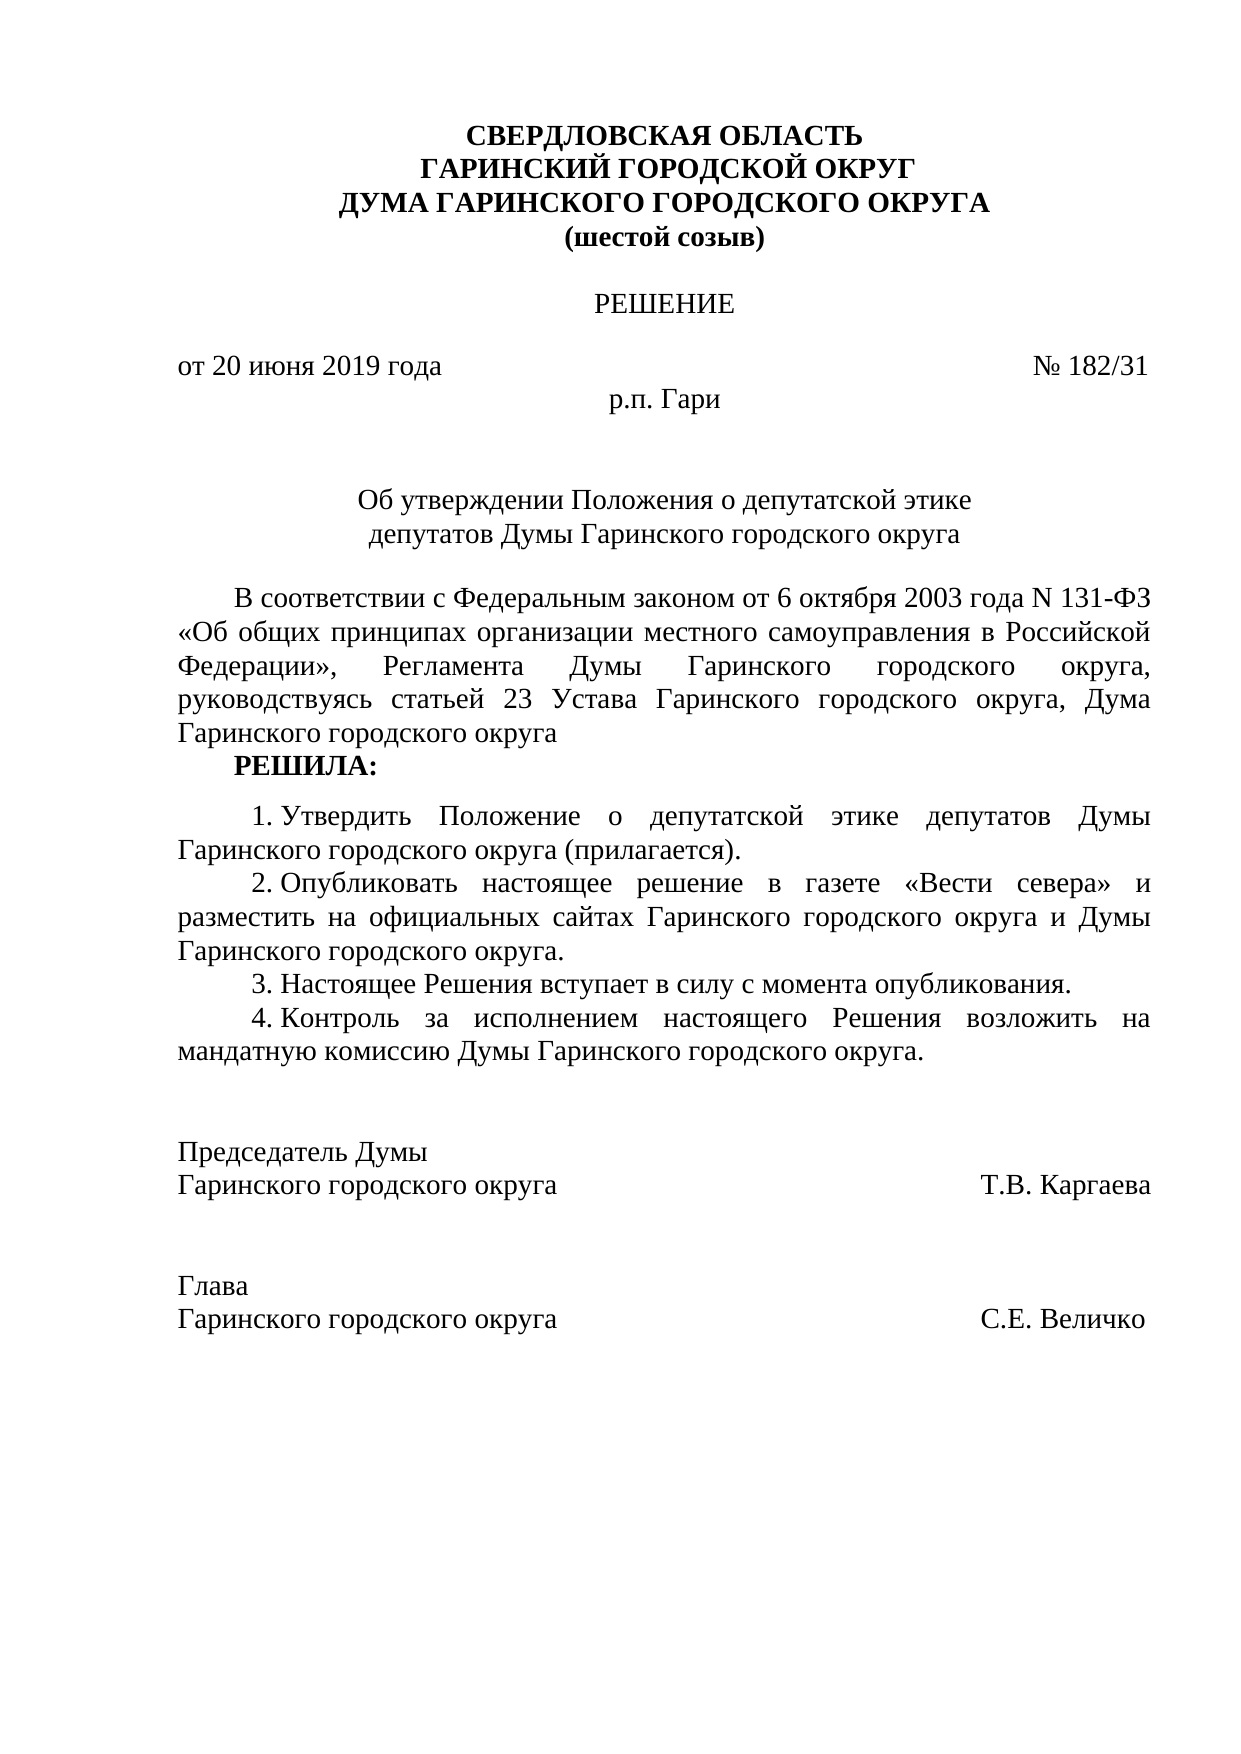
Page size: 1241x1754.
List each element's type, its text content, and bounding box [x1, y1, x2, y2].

text ДУМА ГАРИНСКОГО ГОРОДСКОГО ОКРУГА [177, 185, 1152, 219]
text СВЕРДЛОВСКАЯ ОБЛАСТЬ [177, 118, 1152, 152]
text депутатов Думы Гаринского городского округа [177, 516, 1152, 549]
text от 20 июня 2019 года № 182/31 [177, 348, 1152, 382]
text В соответствии с Федеральным законом от 6 октября 2003 года N 131-ФЗ «Об общих принципах организации местного самоуправления в Российской Федерации», Регламента Думы Гаринского городского округа, руководствуясь статьей 23 Устава Гаринского городского округа, Дума Гаринского городского округа [177, 581, 1152, 748]
text 4. Контроль за исполнением настоящего Решения возложить на мандатную комиссию Думы Гаринского городского округа. [177, 1000, 1152, 1067]
text Глава [177, 1268, 1152, 1302]
text (шестой созыв) [177, 219, 1152, 252]
text 2. Опубликовать настоящее решение в газете «Вести севера» и разместить на официальных сайтах Гаринского городского округа и Думы Гаринского городского округа. [177, 866, 1152, 966]
text Гаринского городского округа С.Е. Величко [177, 1302, 1152, 1335]
text Гаринского городского округа Т.В. Каргаева [177, 1167, 1152, 1201]
text ГАРИНСКИЙ ГОРОДСКОЙ ОКРУГ [177, 152, 1152, 185]
text РЕШЕНИЕ [177, 286, 1152, 319]
text 1. Утвердить Положение о депутатской этике депутатов Думы Гаринского городского округа (прилагается). [177, 798, 1152, 866]
text Об утверждении Положения о депутатской этике [177, 482, 1152, 516]
text р.п. Гари [177, 382, 1152, 415]
text Председатель Думы [177, 1134, 1152, 1167]
text 3. Настоящее Решения вступает в силу с момента опубликования. [177, 966, 1152, 1000]
text РЕШИЛА: [177, 748, 1152, 782]
